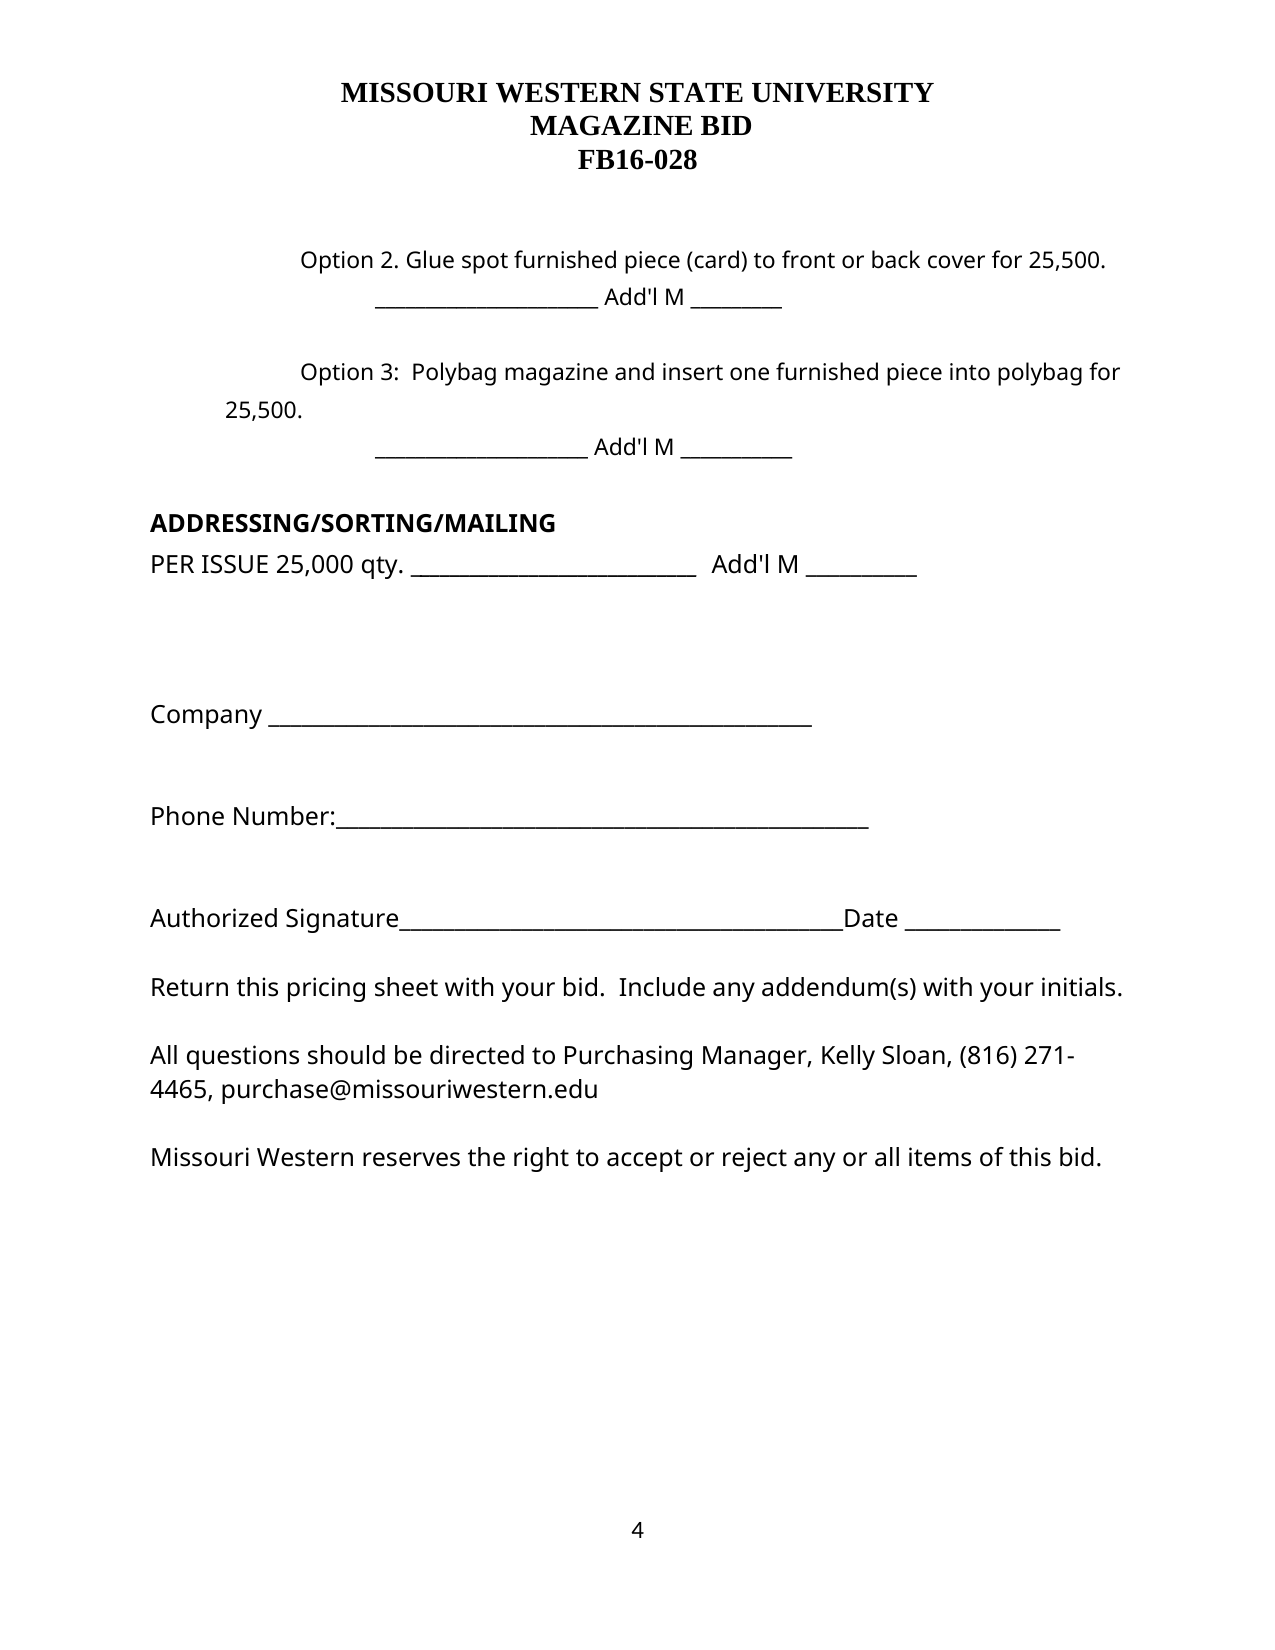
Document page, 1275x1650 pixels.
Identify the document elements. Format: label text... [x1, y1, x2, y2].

text All questions should be directed to Purchasing Manager, Kelly Sloan, (816) 271-4465, purchase@missouriwestern.edu [150, 1037, 1125, 1106]
text Return this pricing sheet with your bid. Include any addendum(s) with your initials. [150, 969, 1125, 1003]
text Phone Number:________________________________________________ [150, 799, 1125, 833]
text per issue 25,000 qty. _____________________________ Add'l M __________ [150, 547, 1125, 581]
text Authorized Signature________________________________________Date ______________ [150, 901, 1125, 935]
text Option 2. Glue spot furnished piece (card) to front or back cover for 25,500. [225, 244, 1125, 275]
text ______________________ Add'l M _________ [375, 281, 1125, 312]
text Company _________________________________________________ [150, 697, 1125, 731]
text Missouri Western reserves the right to accept or reject any or all items of this bid. [150, 1139, 1125, 1174]
text ADDRESSING/SORTING/MAILING [150, 506, 1125, 540]
text Option 3: Polybag magazine and insert one furnished piece into polybag for 25,500. [225, 356, 1125, 425]
text _____________________ Add'l M ___________ [150, 431, 1125, 462]
